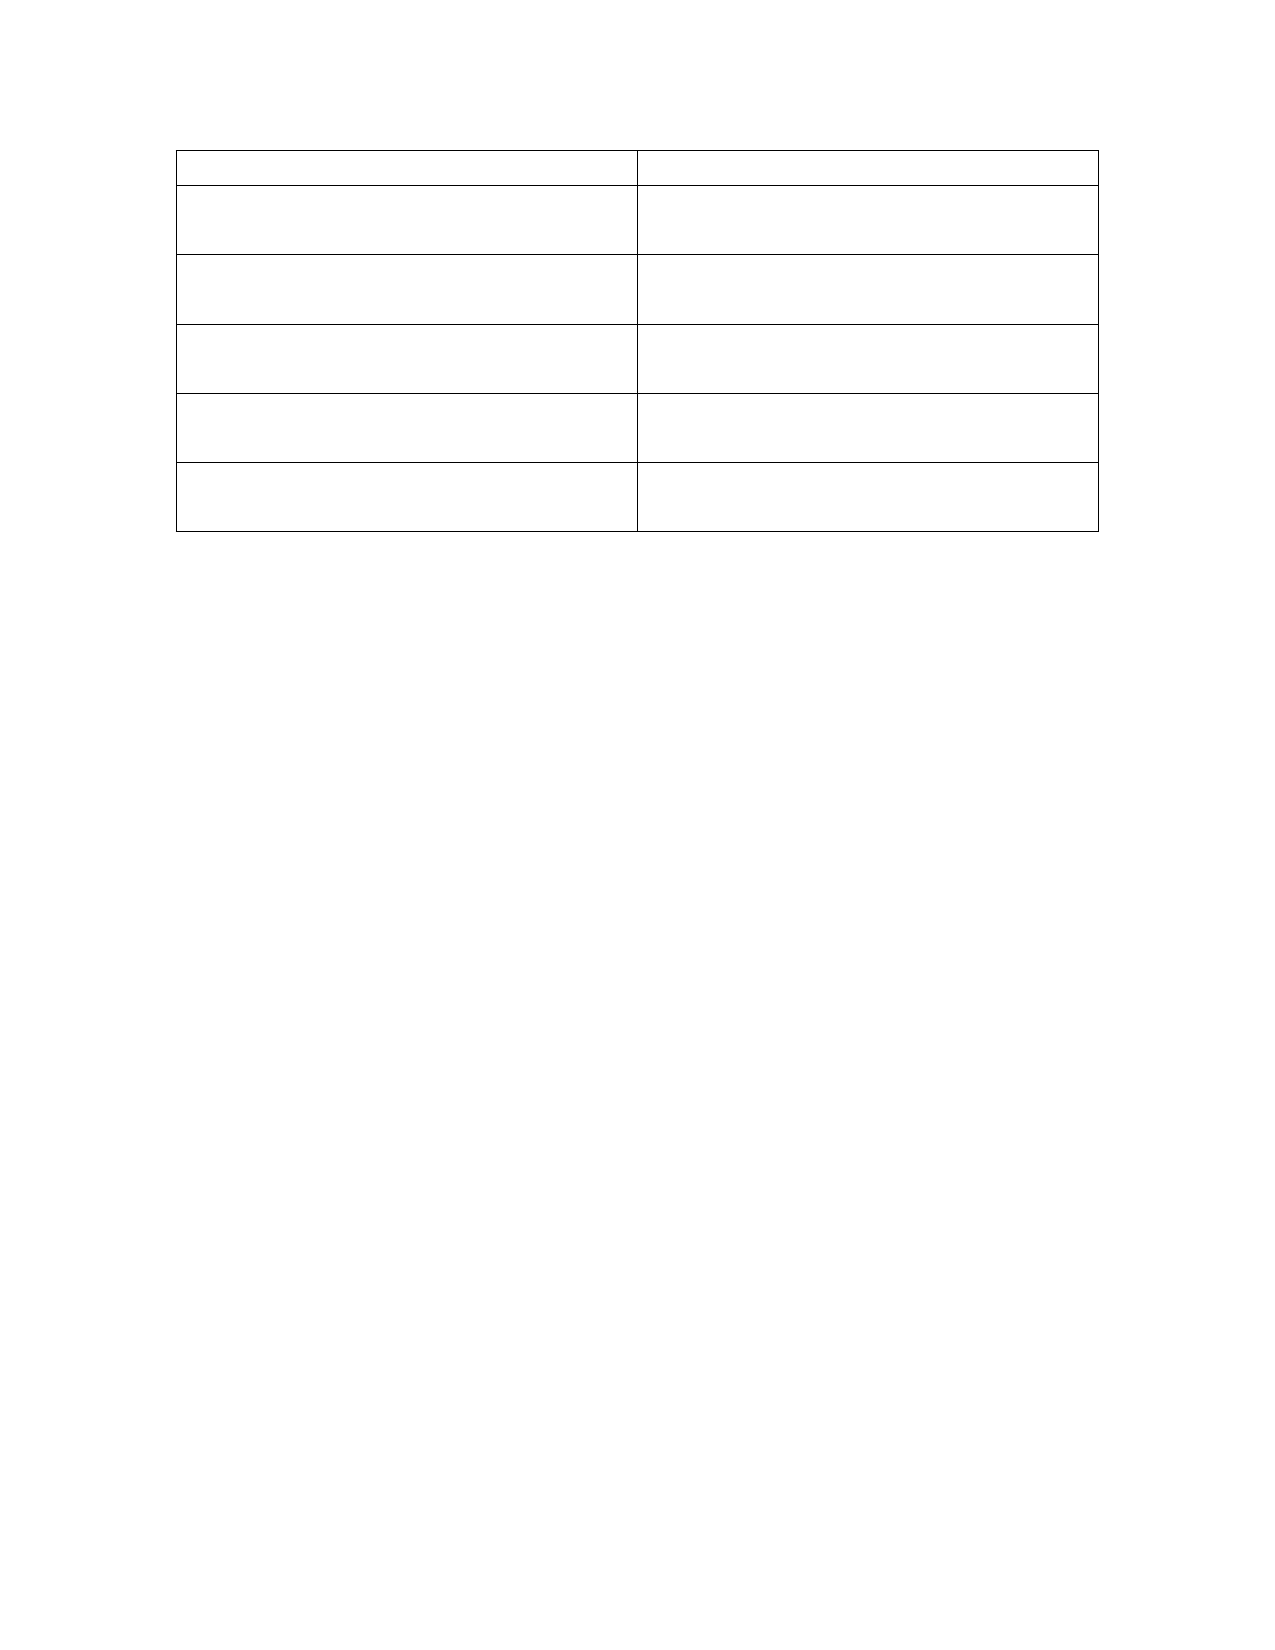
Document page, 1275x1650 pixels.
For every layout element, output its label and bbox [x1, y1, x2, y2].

table_cell [638, 151, 1098, 185]
table_cell [177, 463, 637, 531]
table_cell [177, 151, 637, 185]
table_cell [638, 394, 1098, 462]
table_cell [638, 255, 1098, 323]
table_cell [177, 255, 637, 323]
table_cell [638, 186, 1098, 254]
table_cell [177, 325, 637, 393]
table_cell [638, 463, 1098, 531]
table_cell [177, 394, 637, 462]
table_cell [177, 186, 637, 254]
table_cell [638, 325, 1098, 393]
